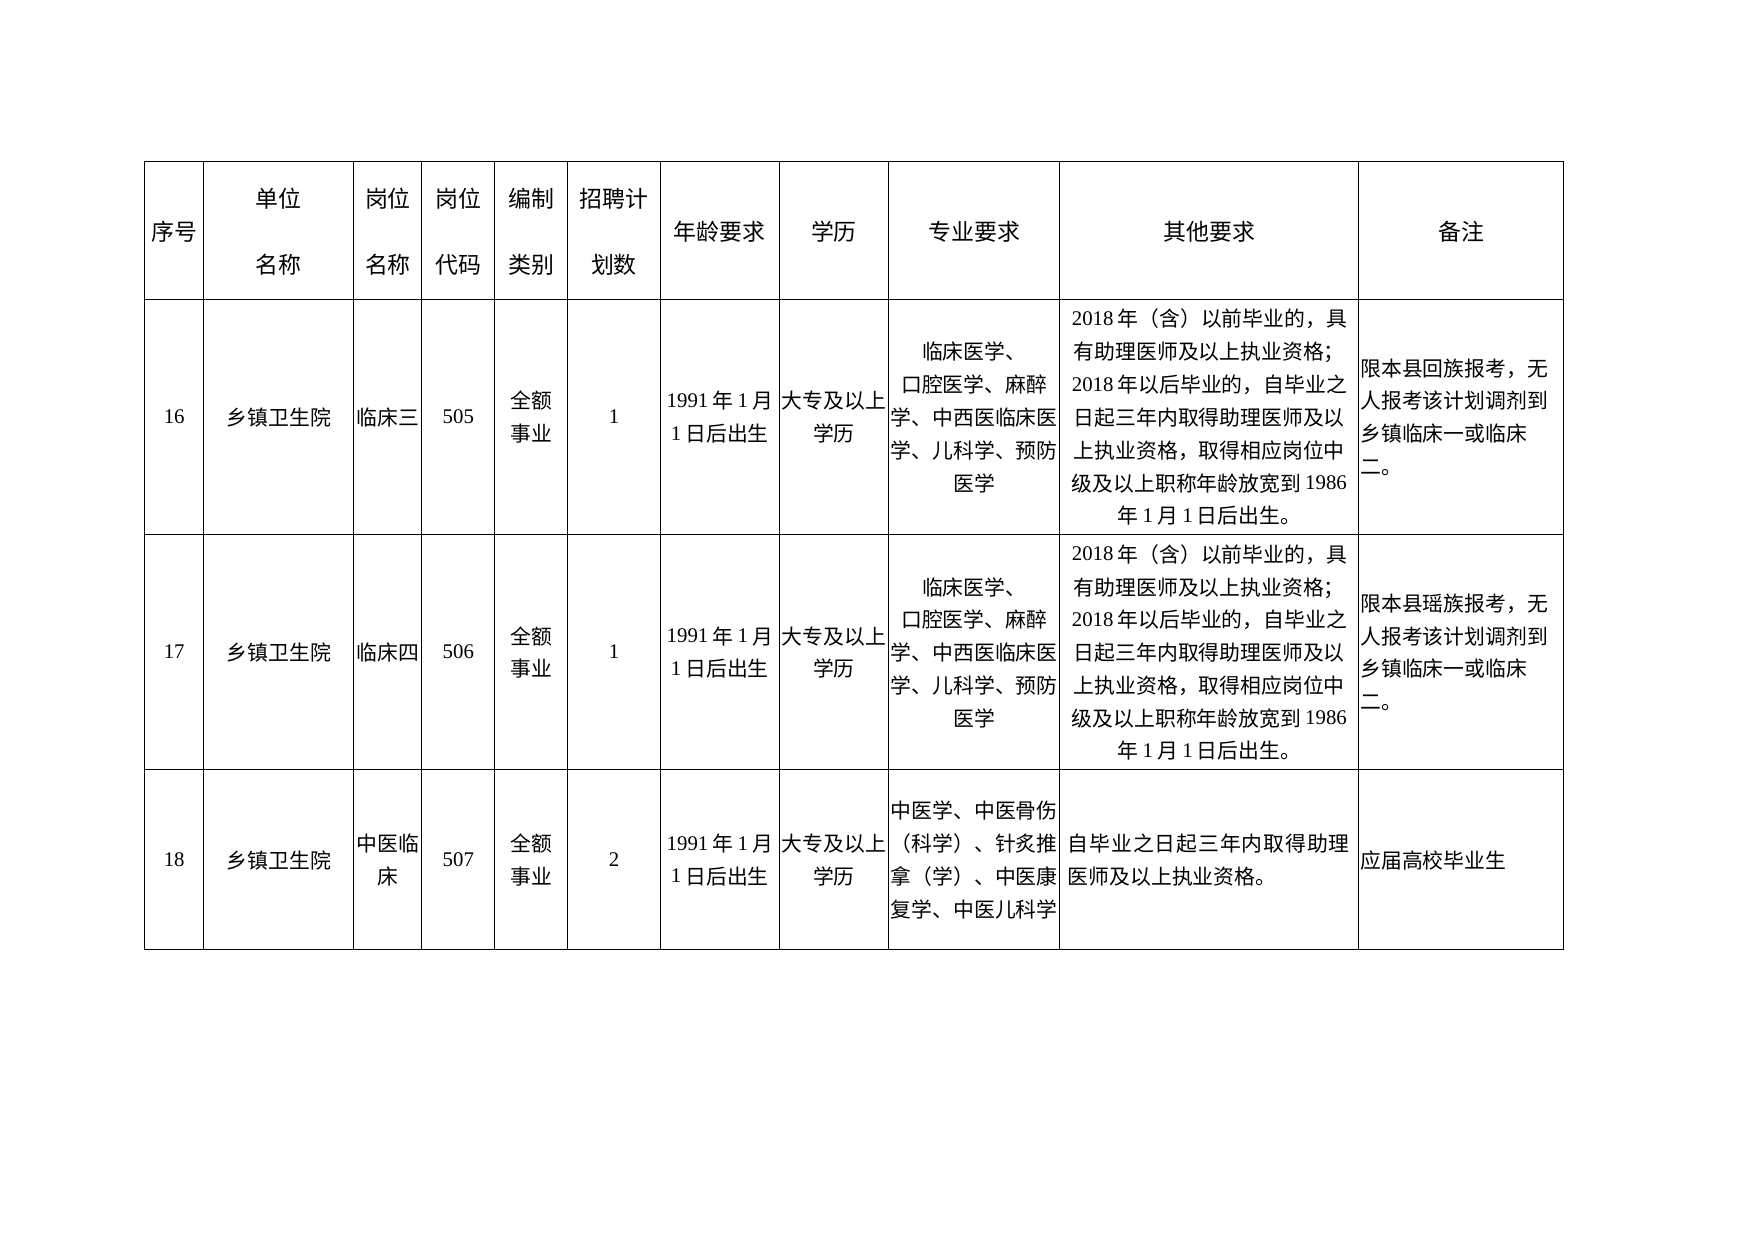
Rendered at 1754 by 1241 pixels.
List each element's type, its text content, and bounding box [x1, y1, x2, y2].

table_cell 全额 事业 [495, 535, 567, 769]
table_header 备注 [1359, 162, 1563, 299]
table_cell 1991年1月1日后出生 [661, 770, 779, 949]
table_cell 1991年1月1日后出生 [661, 300, 779, 534]
table_cell 应届高校毕业生 [1359, 770, 1563, 949]
table_cell 2018年（含）以前毕业的，具有助理医师及以上执业资格；2018年以后毕业的，自毕业之日起三年内取得助理医师及以上执业资格，取得相应岗位中级及以上职称年龄放宽到1986年1月1日后出生。 [1060, 535, 1358, 769]
table_cell 大专及以上学历 [780, 535, 888, 769]
table_header 专业要求 [889, 162, 1059, 299]
table_cell 大专及以上学历 [780, 300, 888, 534]
table_cell 自毕业之日起三年内取得助理医师及以上执业资格。 [1060, 770, 1358, 949]
table_cell 临床三 [354, 300, 421, 534]
table_header 岗位 代码 [422, 162, 494, 299]
table_cell 中医临床 [354, 770, 421, 949]
table_cell 临床医学、 口腔医学、麻醉学、中西医临床医学、儿科学、预防医学 [889, 535, 1059, 769]
table_cell 中医学、中医骨伤（科学）、针炙推拿（学）、中医康复学、中医儿科学 [889, 770, 1059, 949]
table_cell 1 [568, 535, 660, 769]
table_header 学历 [780, 162, 888, 299]
table_cell 临床四 [354, 535, 421, 769]
table_cell 17 [145, 535, 203, 769]
table_cell 1 [568, 300, 660, 534]
table_cell 乡镇卫生院 [204, 535, 353, 769]
table_cell 全额 事业 [495, 300, 567, 534]
table_cell 大专及以上学历 [780, 770, 888, 949]
table_header 编制 类别 [495, 162, 567, 299]
table_cell 限本县回族报考，无人报考该计划调剂到乡镇临床一或临床二。 [1359, 300, 1563, 534]
table_header 招聘计 划数 [568, 162, 660, 299]
table_cell 全额 事业 [495, 770, 567, 949]
table_cell 507 [422, 770, 494, 949]
table_cell 16 [145, 300, 203, 534]
table_cell 临床医学、 口腔医学、麻醉学、中西医临床医学、儿科学、预防医学 [889, 300, 1059, 534]
table_header 年龄要求 [661, 162, 779, 299]
table_cell 506 [422, 535, 494, 769]
table_cell 1991年1月1日后出生 [661, 535, 779, 769]
table_cell 乡镇卫生院 [204, 770, 353, 949]
table_header 序号 [145, 162, 203, 299]
table_cell 2018年（含）以前毕业的，具有助理医师及以上执业资格；2018年以后毕业的，自毕业之日起三年内取得助理医师及以上执业资格，取得相应岗位中级及以上职称年龄放宽到1986年1月1日后出生。 [1060, 300, 1358, 534]
table_cell 限本县瑶族报考，无人报考该计划调剂到乡镇临床一或临床二。 [1359, 535, 1563, 769]
table_header 岗位 名称 [354, 162, 421, 299]
table_cell 505 [422, 300, 494, 534]
table_header 单位 名称 [204, 162, 353, 299]
table_cell 2 [568, 770, 660, 949]
table_header 其他要求 [1060, 162, 1358, 299]
table_cell 乡镇卫生院 [204, 300, 353, 534]
table_cell 18 [145, 770, 203, 949]
